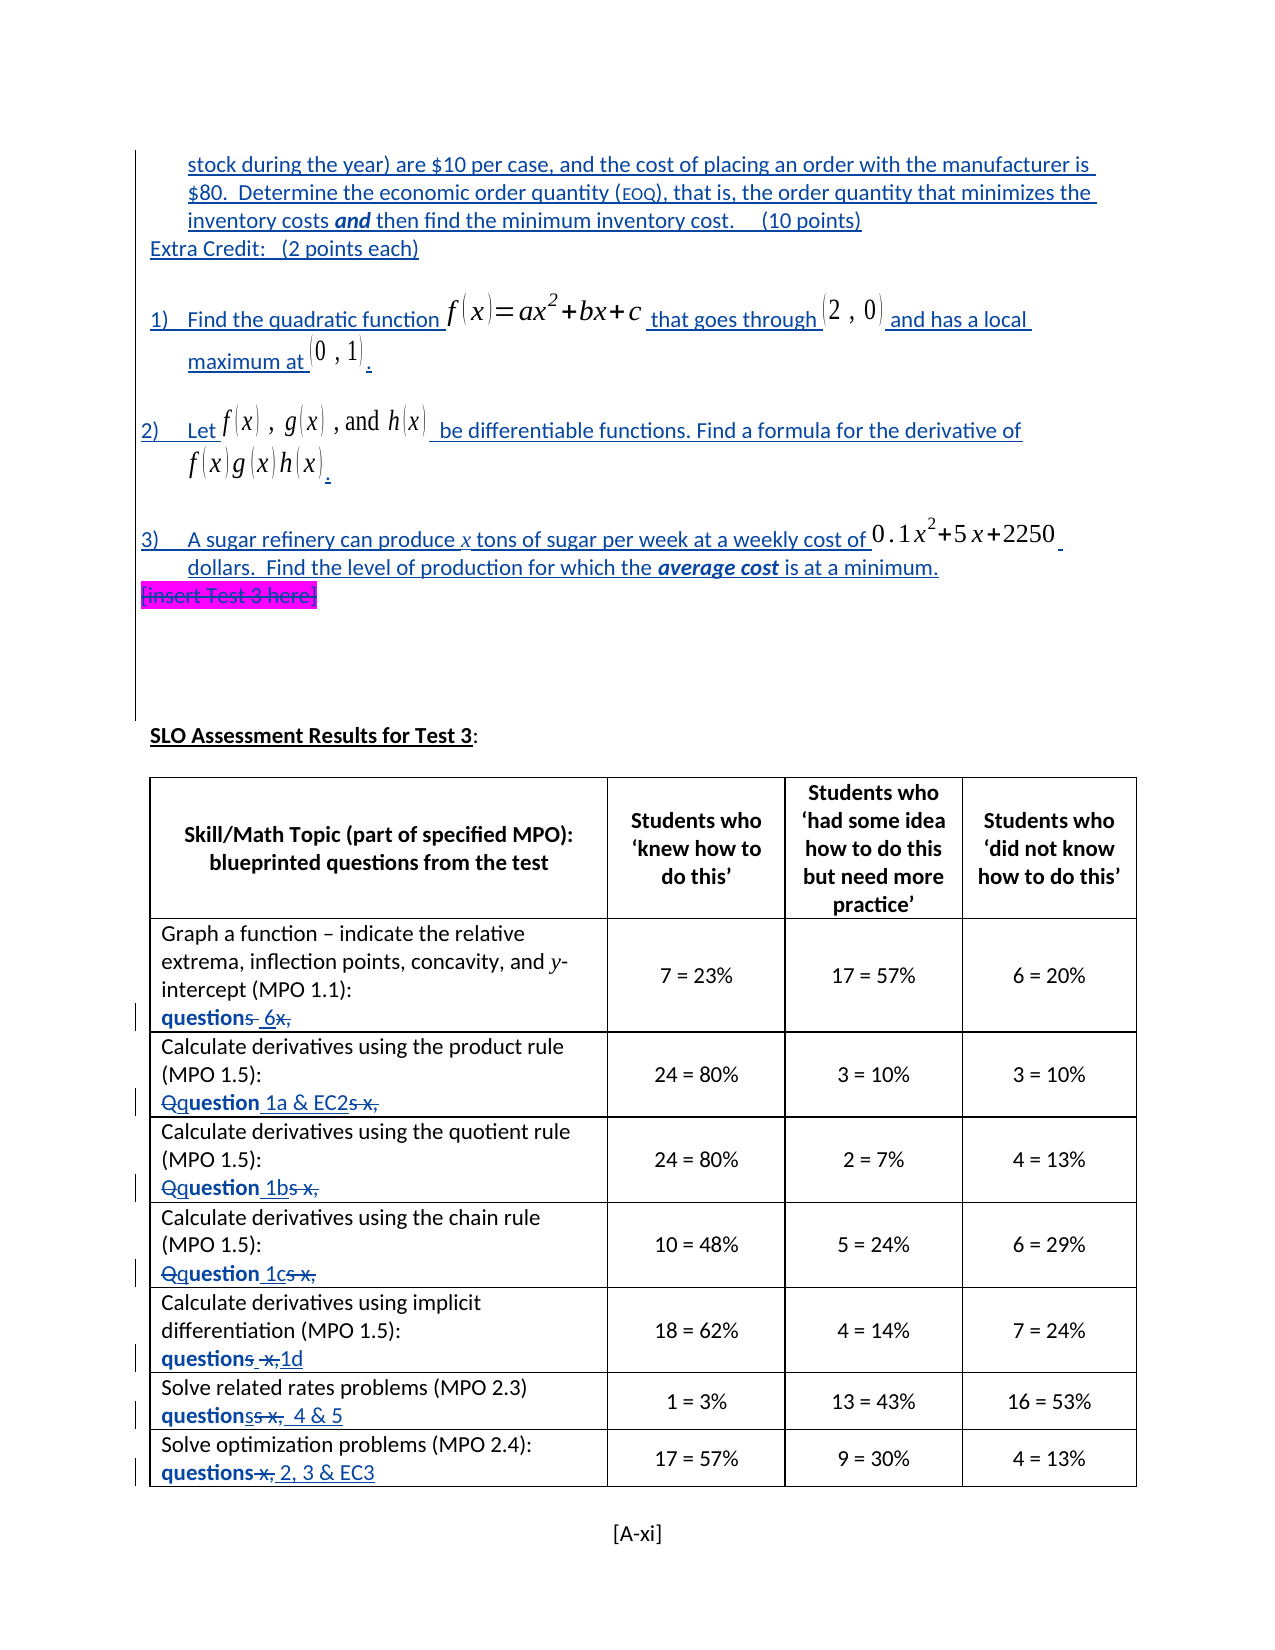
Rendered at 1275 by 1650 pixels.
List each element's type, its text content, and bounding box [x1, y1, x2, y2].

table_cell 17 = 57% [786, 919, 962, 1031]
table_cell 5 = 24% [786, 1203, 962, 1287]
table_header Students who ‘had some idea how to do this but need more practice’ [786, 778, 962, 918]
table_cell 7 = 23% [608, 919, 784, 1031]
table_cell 24 = 80% [608, 1118, 784, 1202]
table_cell Calculate derivatives using the chain rule (MPO 1.5): uestion [151, 1203, 607, 1287]
table_cell 16 = 53% [963, 1373, 1136, 1429]
table_cell 2 = 7% [786, 1118, 962, 1202]
table_cell 1 = 3% [608, 1373, 784, 1429]
table_cell 17 = 57% [608, 1430, 784, 1486]
table_cell 6 = 29% [963, 1203, 1136, 1287]
table_cell 9 = 30% [786, 1430, 962, 1486]
table_cell 24 = 80% [608, 1033, 784, 1116]
table_cell 18 = 62% [608, 1288, 784, 1372]
table_cell Calculate derivatives using the product rule (MPO 1.5): uestion [151, 1033, 607, 1116]
table_header Skill/Math Topic (part of specified MPO): blueprinted questions from the test [151, 778, 607, 918]
table_cell Solve optimization problems (MPO 2.4): questions [151, 1430, 607, 1486]
table_cell Calculate derivatives using the quotient rule (MPO 1.5): uestion [151, 1118, 607, 1202]
table_cell 3 = 10% [963, 1033, 1136, 1116]
table_cell 10 = 48% [608, 1203, 784, 1287]
table_cell 6 = 20% [963, 919, 1136, 1031]
table_header Students who ‘did not know how to do this’ [963, 778, 1136, 918]
table_cell 4 = 13% [963, 1430, 1136, 1486]
text SLO Assessment Results for Test 3: [150, 721, 1125, 749]
table_cell 3 = 10% [786, 1033, 962, 1116]
table_cell 4 = 13% [963, 1118, 1136, 1202]
table_cell 13 = 43% [786, 1373, 962, 1429]
table_cell Graph a function – indicate the relative extrema, inflection points, concavity, and y-intercept (MPO 1.1): question [151, 919, 607, 1031]
table_header Students who ‘knew how to do this’ [608, 778, 784, 918]
table_cell 7 = 24% [963, 1288, 1136, 1372]
table_cell 4 = 14% [786, 1288, 962, 1372]
table_cell Calculate derivatives using implicit differentiation (MPO 1.5): question [151, 1288, 607, 1372]
table_cell Solve related rates problems (MPO 2.3) question [151, 1373, 607, 1429]
